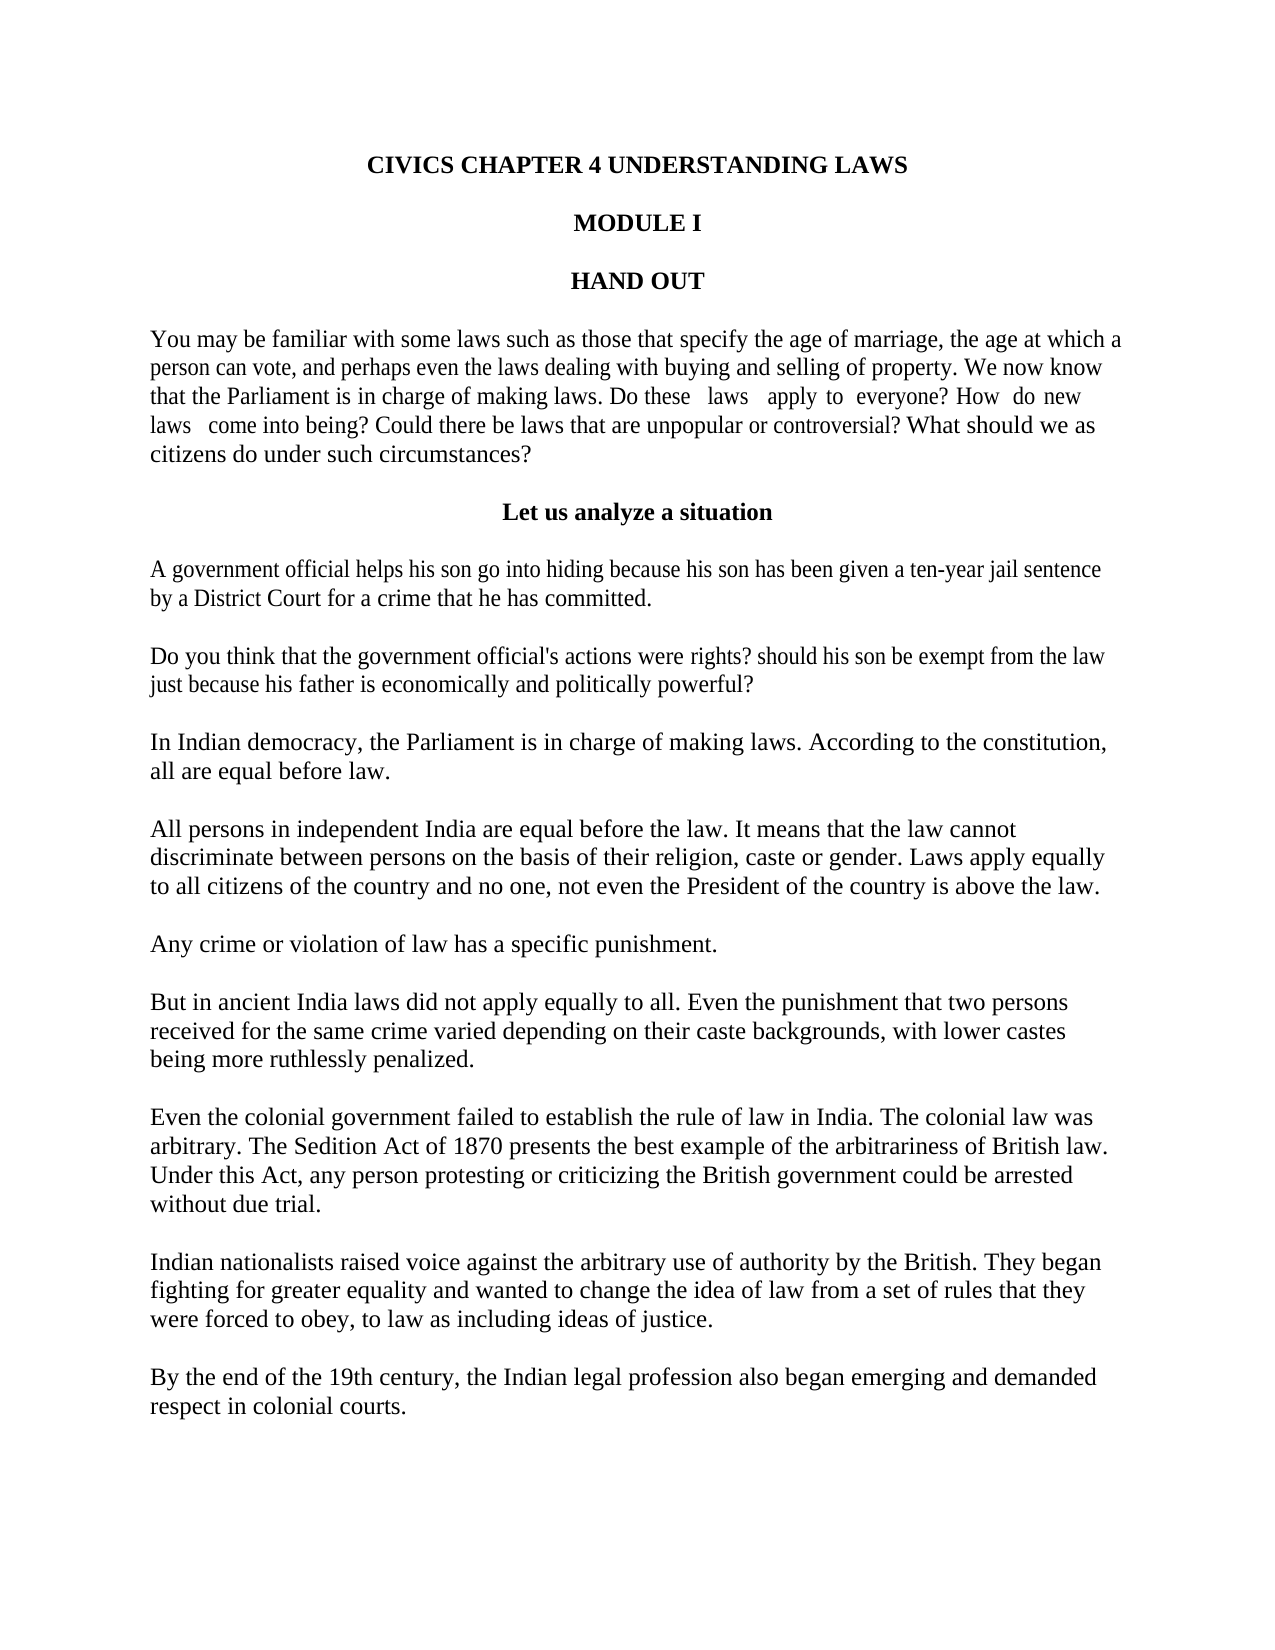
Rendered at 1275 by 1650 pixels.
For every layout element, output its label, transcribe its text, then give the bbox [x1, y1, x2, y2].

text A government official helps his son go into hiding because his son has been given a ten-year jail sentence by a District Court for a crime that he has committed. [150, 554, 1125, 612]
text By the end of the 19th century, the Indian legal profession also began emerging and demanded respect in colonial courts. [150, 1362, 1125, 1419]
text In Indian democracy, the Parliament is in charge of making laws. According to the constitution, all are equal before law. [150, 727, 1125, 784]
text Even the colonial government failed to establish the rule of law in India. The colonial law was arbitrary. The Sedition Act of 1870 presents the best example of the arbitrariness of British law. Under this Act, any person protesting or criticizing the British government could be arrested without due trial. [150, 1102, 1125, 1217]
text But in ancient India laws did not apply equally to all. Even the punishment that two persons received for the same crime varied depending on their caste backgrounds, with lower castes being more ruthlessly penalized. [150, 987, 1125, 1073]
text MODULE I [150, 208, 1125, 237]
text Let us analyze a situation [150, 497, 1125, 525]
text You may be familiar with some laws such as those that specify the age of marriage, the age at which a person can vote, and perhaps even the laws dealing with buying and selling of property. We now know that the Parliament is in charge of making laws. Do these laws apply to everyone? How do new laws come into being? Could there be laws that are unpopular or controversial? What should we as citizens do under such circumstances? [150, 324, 1125, 467]
text Any crime or violation of law has a specific punishment. [150, 929, 1125, 958]
text HAND OUT [150, 266, 1125, 294]
text All persons in independent India are equal before the law. It means that the law cannot discriminate between persons on the basis of their religion, caste or gender. Laws apply equally to all citizens of the country and no one, not even the President of the country is above the law. [150, 814, 1125, 900]
text Do you think that the government official's actions were rights? should his son be exempt from the law just because his father is economically and politically powerful? [150, 641, 1125, 698]
text CIVICS CHAPTER 4 UNDERSTANDING LAWS [150, 150, 1125, 179]
text Indian nationalists raised voice against the arbitrary use of authority by the British. They began fighting for greater equality and wanted to change the idea of law from a set of rules that they were forced to obey, to law as including ideas of justice. [150, 1247, 1125, 1333]
